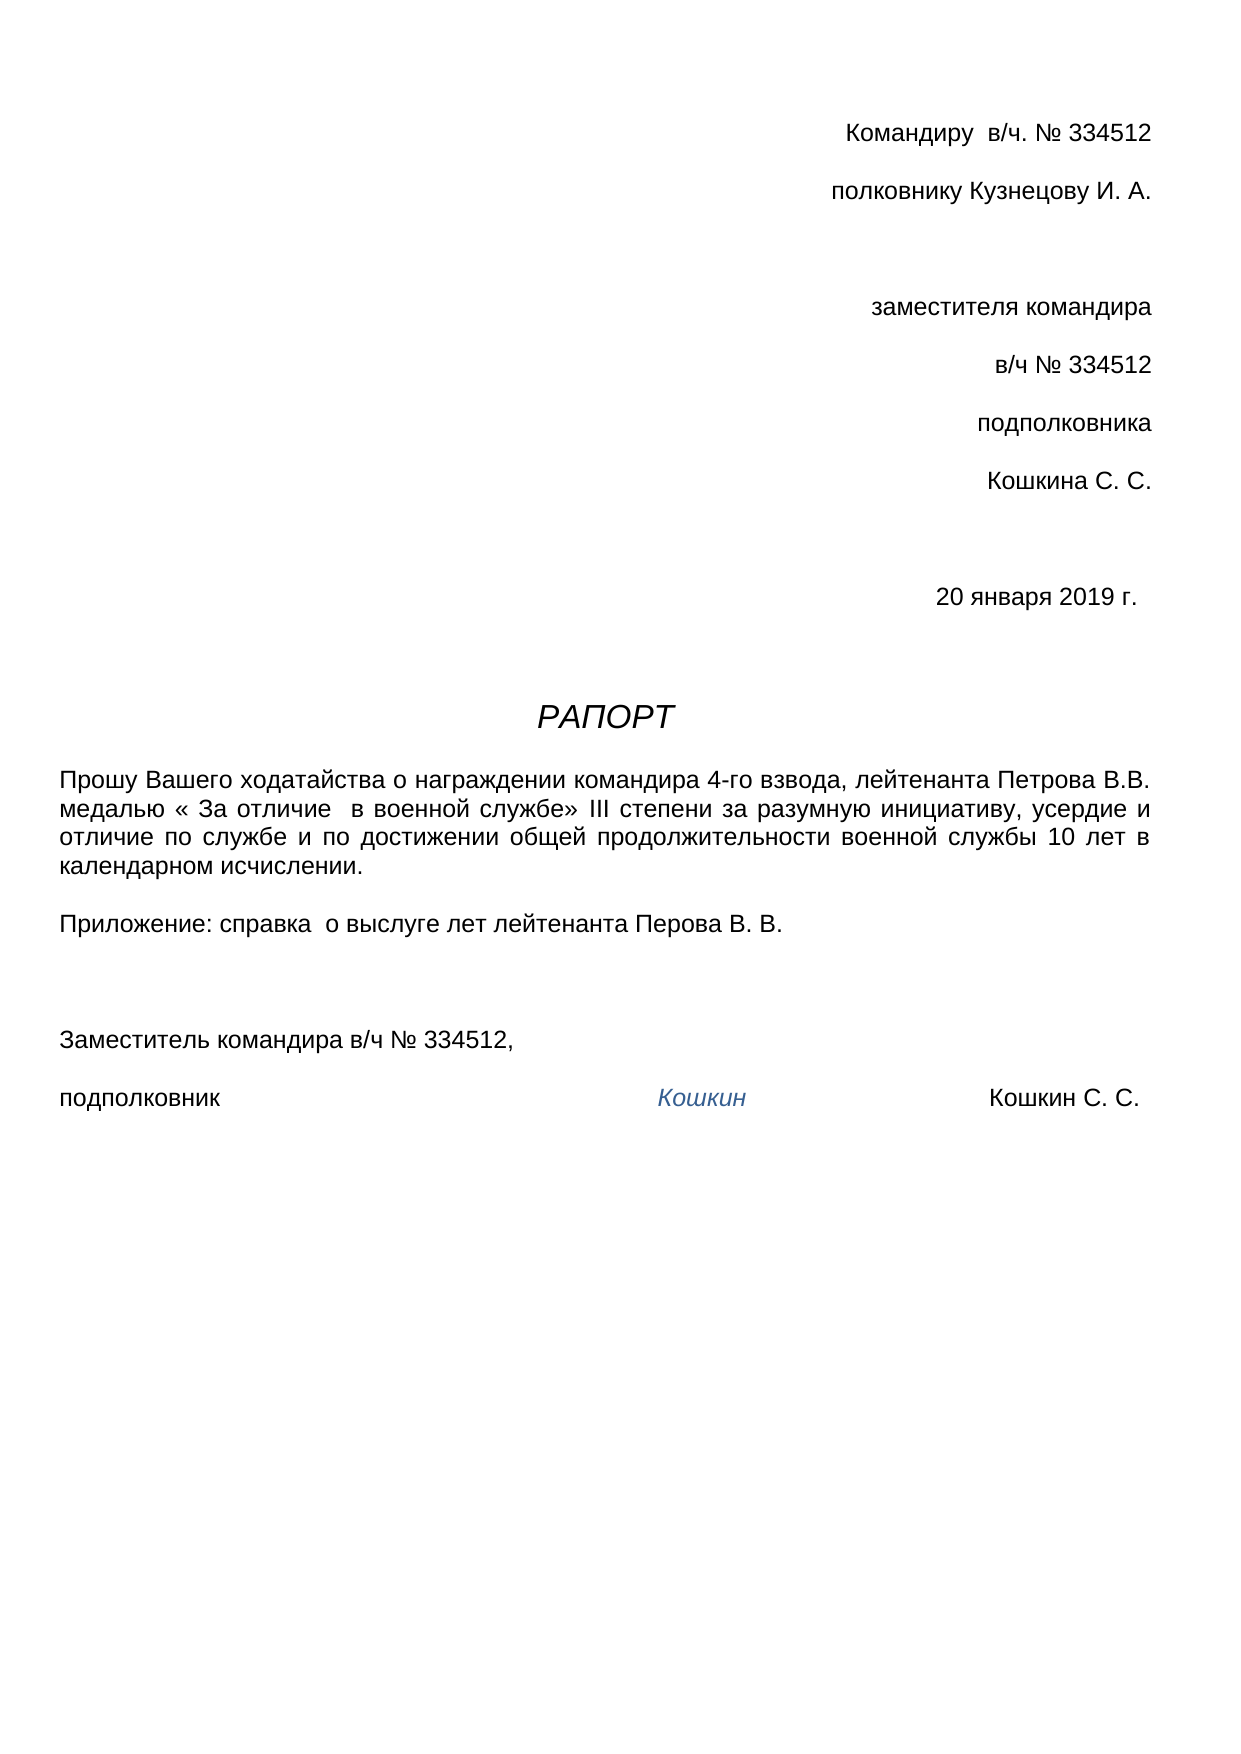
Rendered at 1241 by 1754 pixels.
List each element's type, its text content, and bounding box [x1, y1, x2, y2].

text полковнику Кузнецову И. А. [59, 176, 1152, 205]
text подполковник Кошкин Кошкин С. С. [59, 1083, 1152, 1112]
text 20 января 2019 г. [59, 581, 1152, 610]
text Заместитель командира в/ч № 334512, [59, 1025, 1152, 1054]
text заместителя командира [59, 292, 1152, 321]
text Командиру в/ч. № 334512 [59, 118, 1152, 147]
text в/ч № 334512 [59, 350, 1152, 378]
text подполковника [59, 408, 1152, 436]
text Кошкина С. С. [59, 466, 1152, 494]
text РАПОРТ [59, 697, 1152, 736]
text Прошу Вашего ходатайства о награждении командира 4-го взвода, лейтенанта Петрова В.В. медалью « За отличие в военной службе» III степени за разумную инициативу, усердие и отличие по службе и по достижении общей продолжительности военной службы 10 лет в календарном исчислении. [59, 765, 1152, 880]
text Приложение: справка о выслуге лет лейтенанта Перова В. В. [59, 909, 1152, 938]
